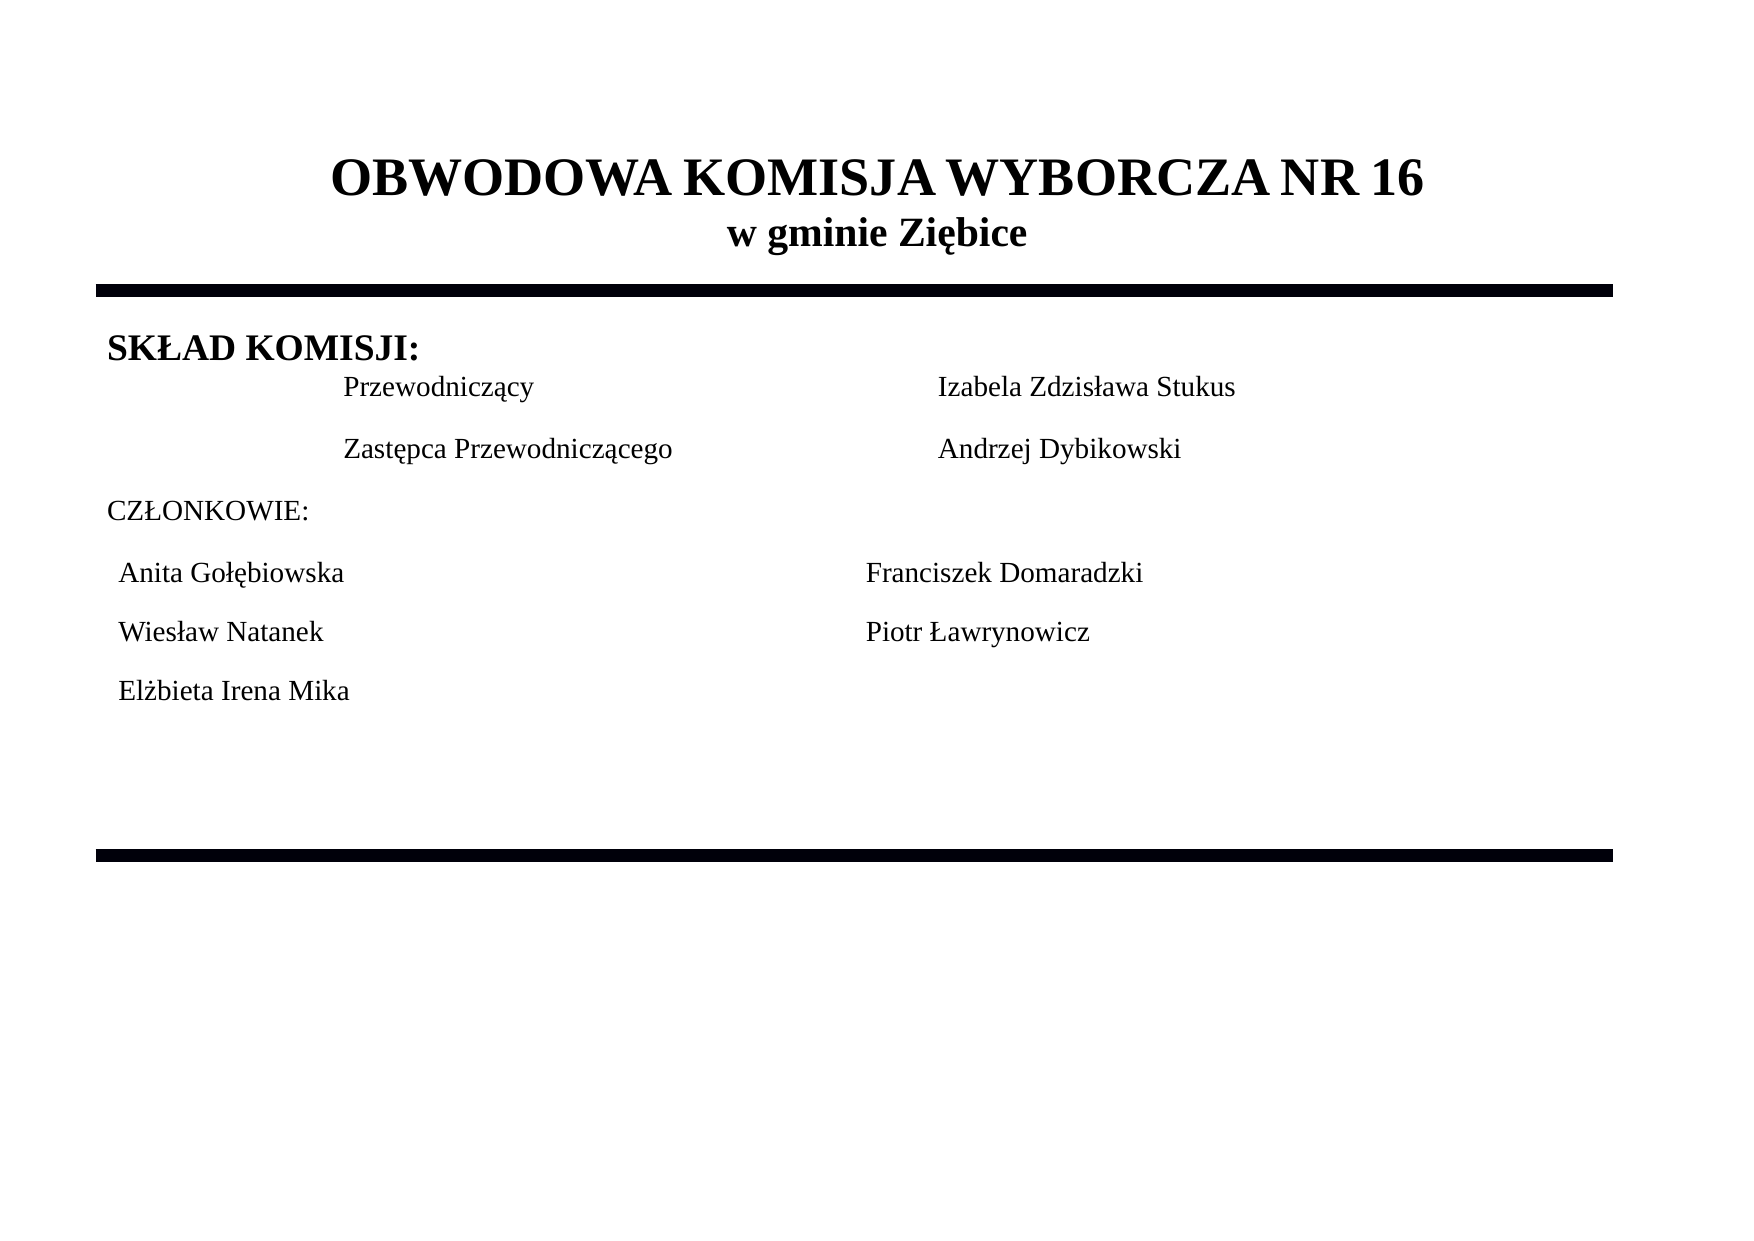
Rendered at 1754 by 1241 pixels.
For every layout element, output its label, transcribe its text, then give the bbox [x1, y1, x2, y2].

text OBWODOWA KOMISJA WYBORCZA NR 16 [118, 145, 1636, 208]
table_header SKŁAD KOMISJI: Przewodniczący Izabela Zdzisława Stukus Zastępca Przewodniczącego Andrzej Dybikowski CZŁONKOWIE: [96, 297, 1613, 849]
text w gminie Ziębice [118, 208, 1636, 256]
